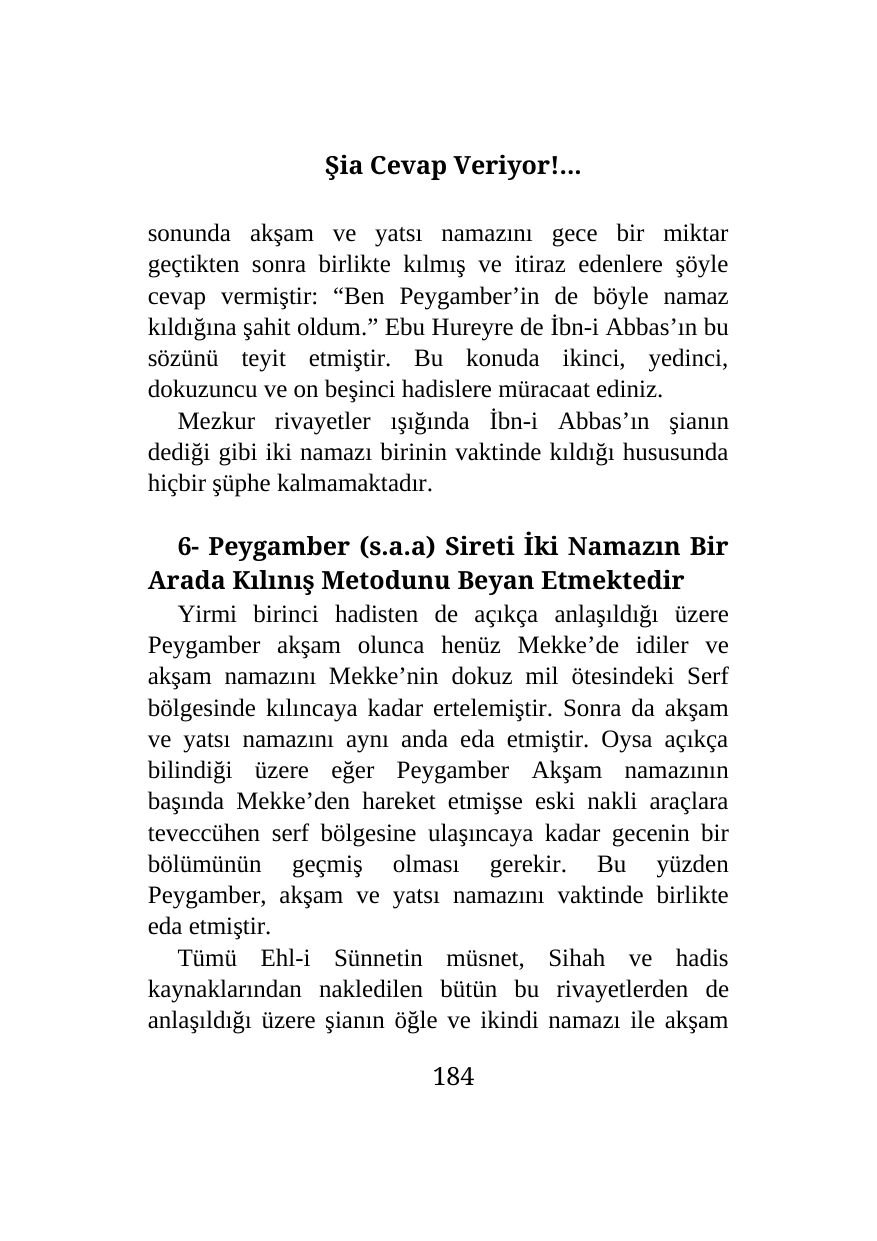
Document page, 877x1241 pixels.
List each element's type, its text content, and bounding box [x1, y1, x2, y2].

text Mezkur rivayetler ışığında İbn-i Abbas’ın şianın dediği gibi iki namazı birinin vaktinde kıldığı hususunda hiçbir şüphe kalmamaktadır. [148, 403, 729, 497]
text Yirmi birinci hadisten de açıkça anlaşıldığı üzere Peygamber akşam olunca henüz Mekke’de idiler ve akşam namazını Mekke’nin dokuz mil ötesindeki Serf bölgesinde kılıncaya kadar ertelemiştir. Sonra da akşam ve yatsı namazını aynı anda eda etmiştir. Oysa açıkça bilindiği üzere eğer Peygamber Akşam namazının başında Mekke’den hareket etmişse eski nakli araçlara teveccühen serf bölgesine ulaşıncaya kadar gecenin bir bölümünün geçmiş olması gerekir. Bu yüzden Peygamber, akşam ve yatsı namazını vaktinde birlikte eda etmiştir. [148, 596, 729, 940]
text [148, 216, 729, 403]
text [148, 940, 729, 1034]
subtitle 6- Peygamber (s.a.a) Sireti İki Namazın Bir Arada Kılınış Metodunu Beyan Etmektedir [148, 528, 729, 596]
